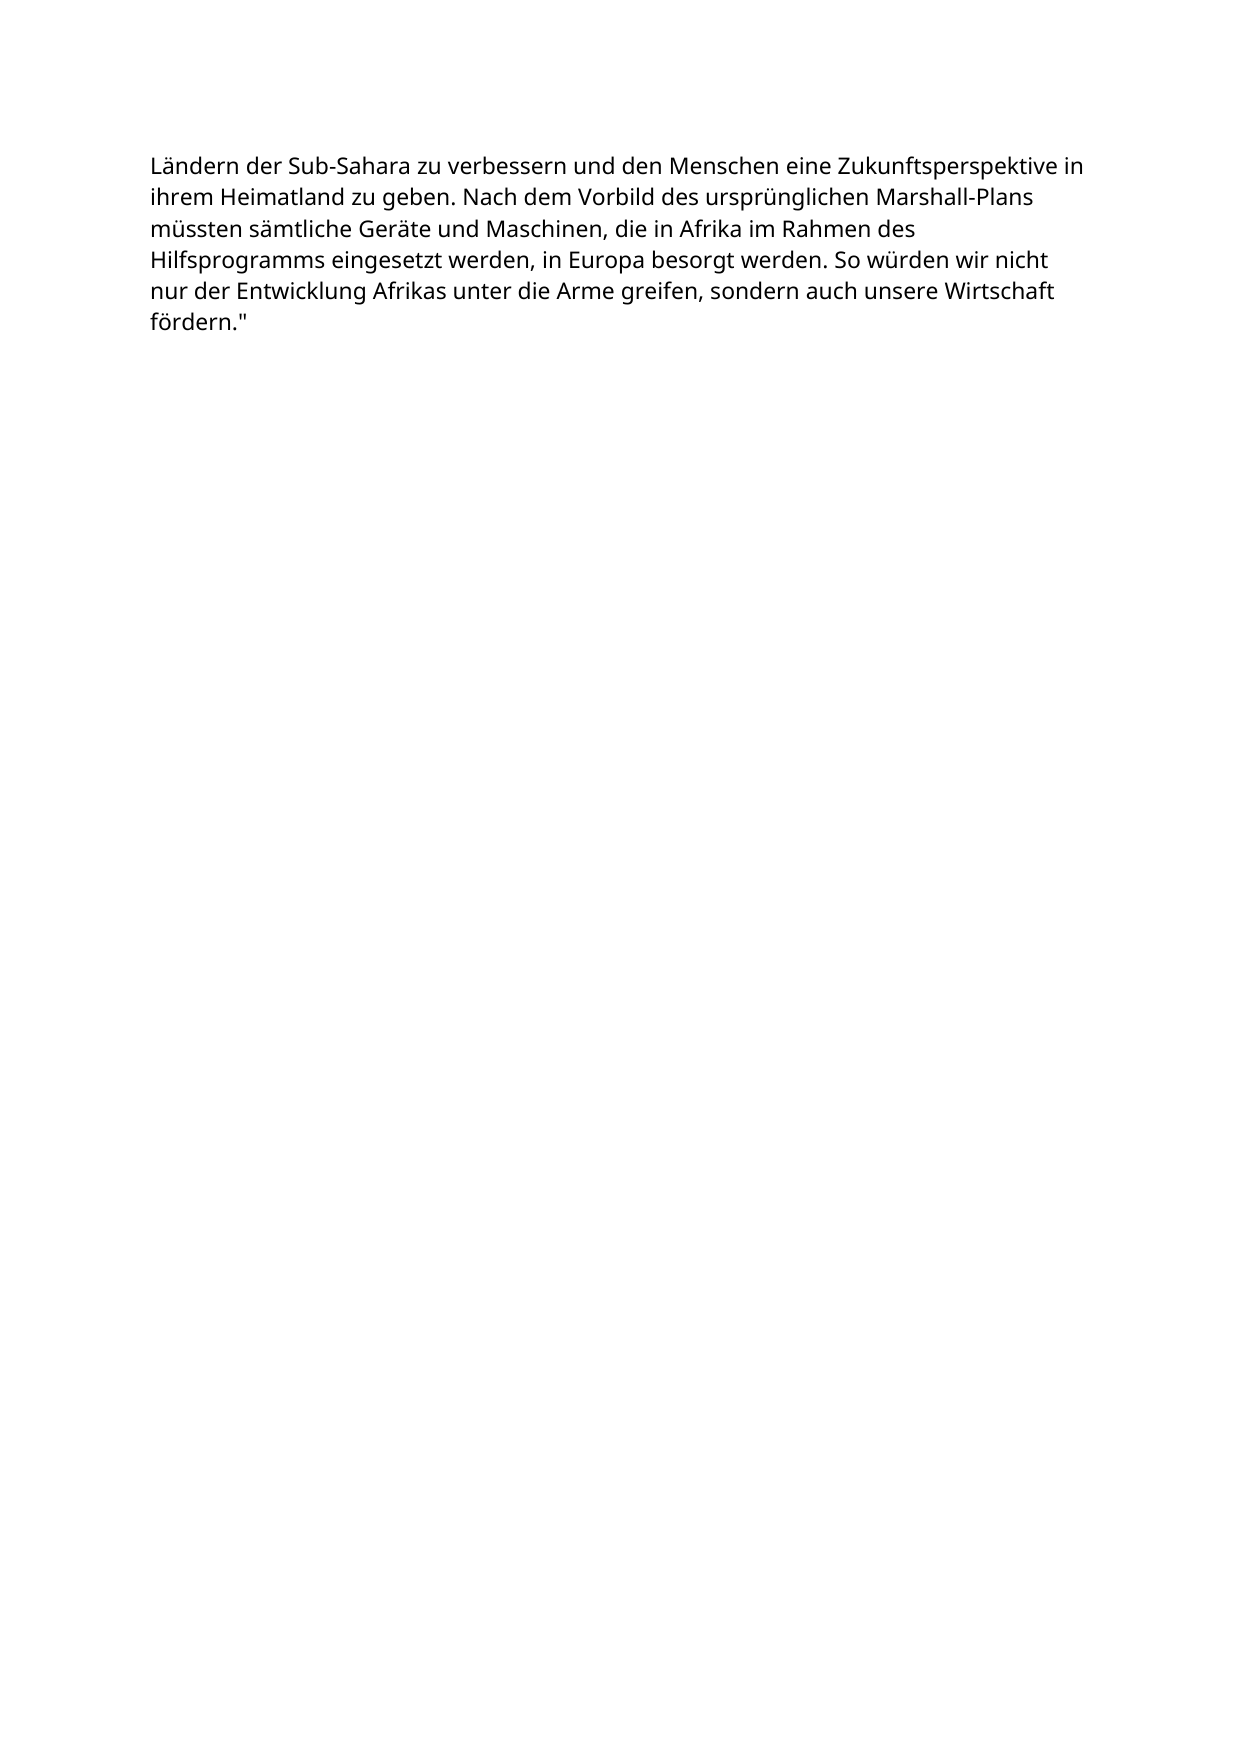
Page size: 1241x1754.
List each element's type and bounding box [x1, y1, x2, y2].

text [150, 150, 1090, 337]
